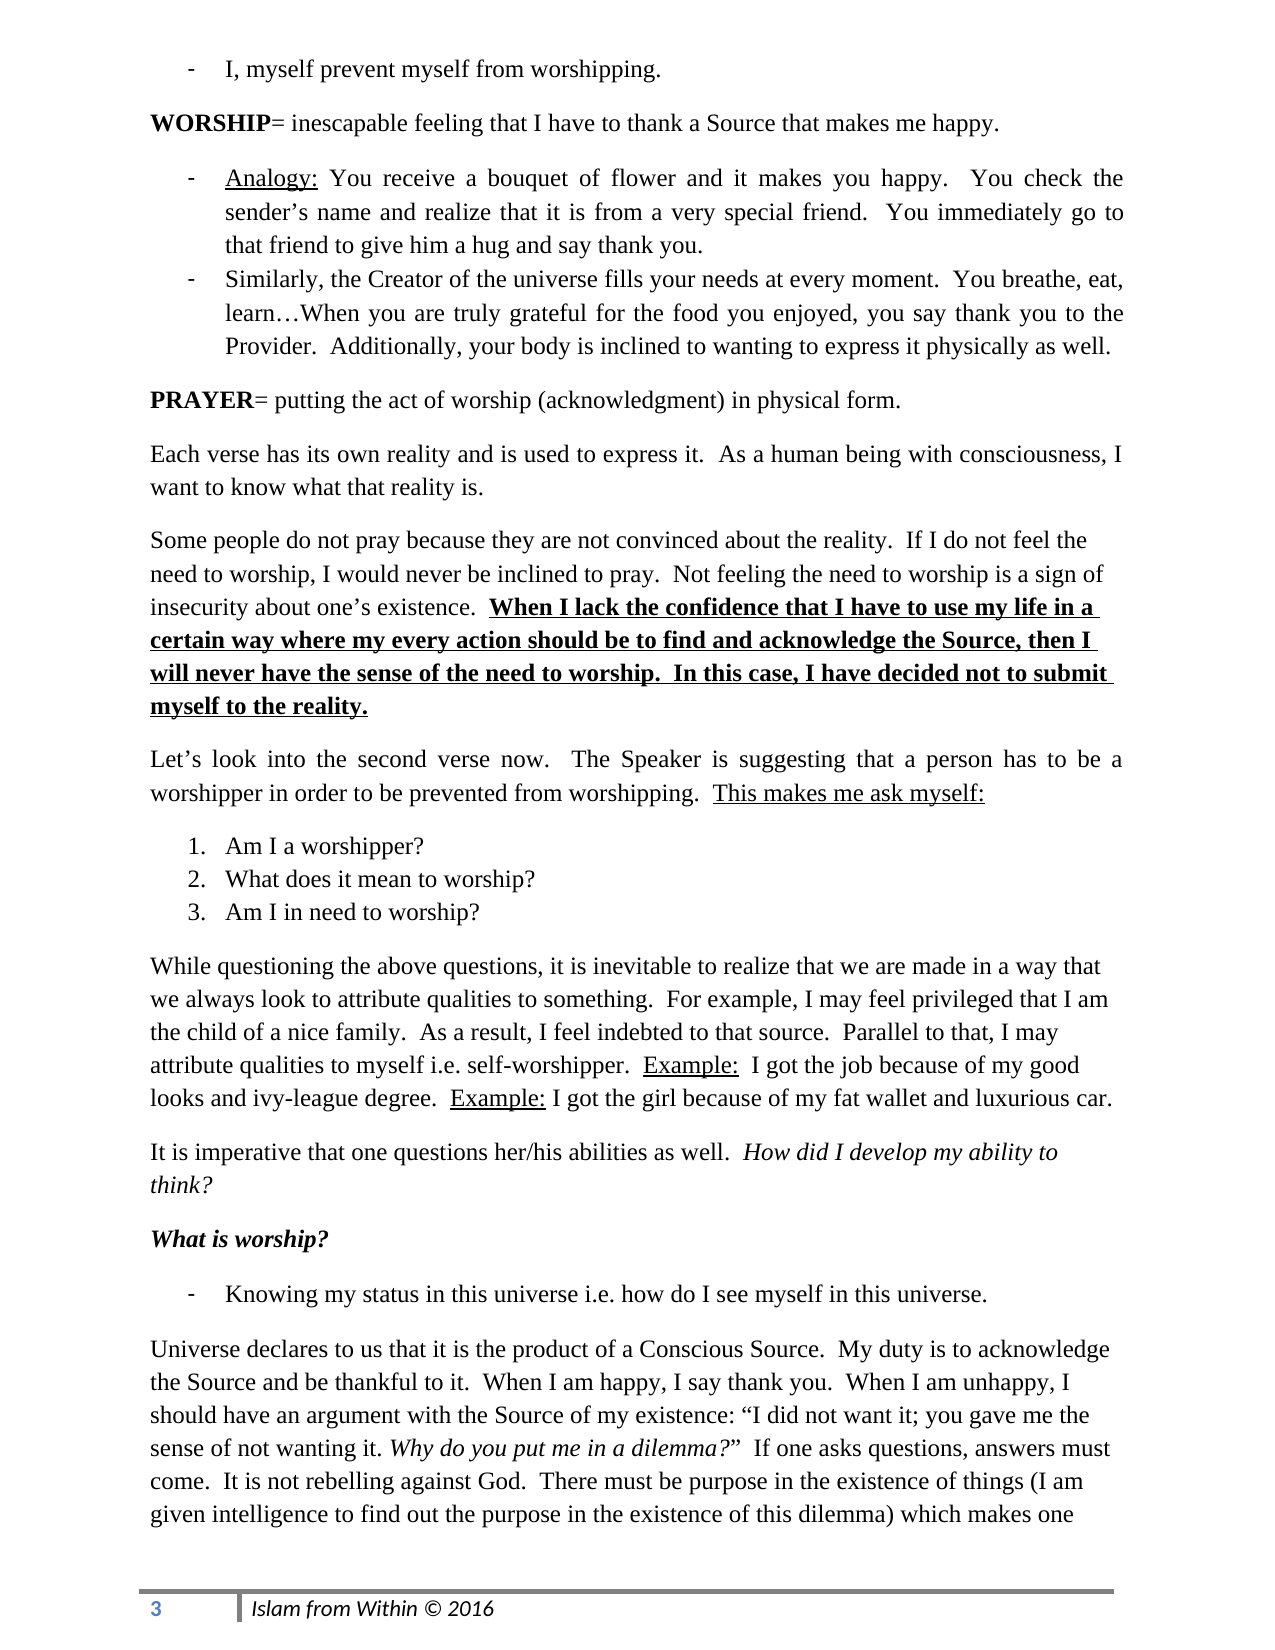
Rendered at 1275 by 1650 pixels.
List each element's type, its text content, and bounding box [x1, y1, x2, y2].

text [150, 1334, 1125, 1528]
list Analogy: You receive a bouquet of flower and it makes you happy. You check the sender’s name and realize that it is from a very special friend. You immediately go to that friend to give him a hug and say thank you. [187, 162, 1125, 259]
text What is worship? [150, 1224, 1125, 1253]
text Each verse has its own reality and is used to express it. As a human being with consciousness, I want to know what that reality is. [150, 439, 1125, 501]
text Let’s look into the second verse now. The Speaker is suggesting that a person has to be a worshipper in order to be prevented from worshipping. This makes me ask myself: [150, 744, 1125, 806]
text It is imperative that one questions her/his abilities as well. How did I develop my ability to think? [150, 1137, 1125, 1199]
text PRAYER= putting the act of worship (acknowledgment) in physical form. [150, 385, 1125, 414]
text WORSHIP= inescapable feeling that I have to thank a Source that makes me happy. [150, 108, 1125, 137]
list I, myself prevent myself from worshipping. [187, 53, 1125, 83]
list Knowing my status in this universe i.e. how do I see myself in this universe. [187, 1278, 1125, 1308]
text While questioning the above questions, it is inevitable to realize that we are made in a way that we always look to attribute qualities to something. For example, I may feel privileged that I am the child of a nice family. As a result, I feel indebted to that source. Parallel to that, I may attribute qualities to myself i.e. self-worshipper. Example: I got the job because of my good looks and ivy-league degree. Example: I got the girl because of my fat wallet and luxurious car. [150, 951, 1125, 1112]
text Some people do not pray because they are not convinced about the reality. If I do not feel the need to worship, I would never be inclined to pray. Not feeling the need to worship is a sign of insecurity about one’s existence. When I lack the confidence that I have to use my life in a certain way where my every action should be to find and acknowledge the Source, then I will never have the sense of the need to worship. In this case, I have decided not to submit myself to the reality. [150, 526, 1125, 719]
list What does it mean to worship? [187, 864, 1125, 893]
list Am I in need to worship? [187, 897, 1125, 926]
list Am I a worshipper? [187, 831, 1125, 860]
list Similarly, the Creator of the universe fills your needs at every moment. You breathe, eat, learn…When you are truly grateful for the food you enjoyed, you say thank you to the Provider. Additionally, your body is inclined to wanting to express it physically as well. [187, 263, 1125, 360]
